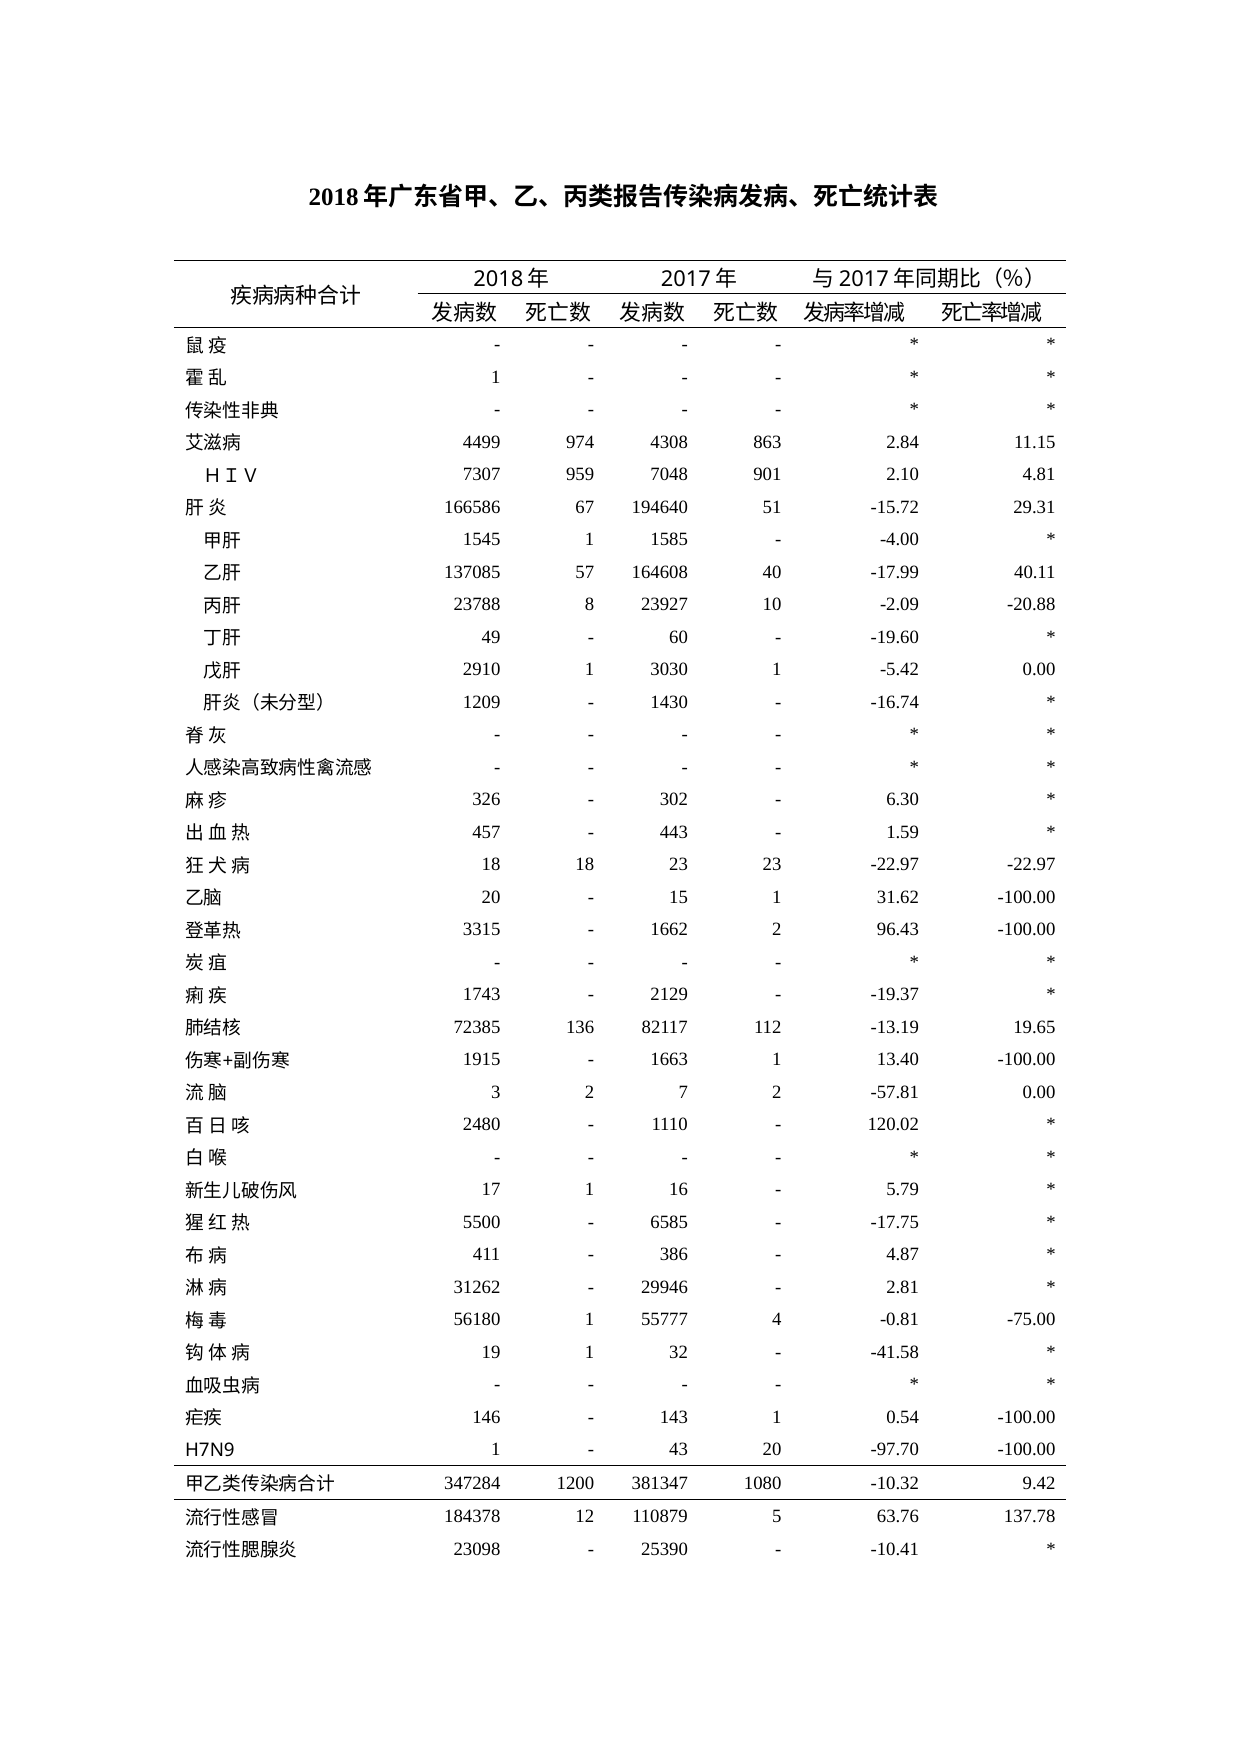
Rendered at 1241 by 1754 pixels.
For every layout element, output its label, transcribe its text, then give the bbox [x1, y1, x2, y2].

table_cell - [511, 1238, 605, 1270]
table_cell 12 [511, 1500, 605, 1532]
table_cell * [793, 1368, 930, 1400]
table_cell 肝炎（未分型） [174, 685, 417, 718]
table_cell * [930, 393, 1066, 425]
table_cell - [511, 328, 605, 360]
table_cell 梅 毒 [174, 1303, 417, 1335]
table_cell -100.00 [930, 1433, 1066, 1465]
table_cell 炭 疽 [174, 945, 417, 978]
table_cell * [793, 718, 930, 750]
table_cell 60 [605, 620, 699, 653]
table_cell 2 [699, 1075, 792, 1108]
table_cell 发病率增减 [793, 294, 930, 327]
table_cell 发病数 [605, 294, 699, 327]
table_cell 9.42 [930, 1466, 1066, 1499]
table_cell 1 [418, 1433, 511, 1465]
table_cell 29.31 [930, 490, 1066, 523]
table_cell - [511, 1368, 605, 1400]
table_cell - [699, 1173, 792, 1205]
table_cell 发病数 [418, 294, 511, 327]
table_cell 痢 疾 [174, 978, 417, 1010]
table_cell - [511, 360, 605, 393]
table_cell 甲肝 [174, 523, 417, 555]
table_cell 137.78 [930, 1500, 1066, 1532]
table_cell - [511, 620, 605, 653]
table_cell 淋 病 [174, 1270, 417, 1303]
table_cell - [511, 815, 605, 848]
table_cell 1585 [605, 523, 699, 555]
table_cell - [511, 880, 605, 913]
table_cell 死亡率增减 [930, 294, 1066, 327]
table_cell 11.15 [930, 425, 1066, 458]
table_cell ＨＩＶ [174, 458, 417, 490]
table_cell -100.00 [930, 913, 1066, 945]
table_cell 19 [418, 1335, 511, 1368]
table_cell 381347 [605, 1466, 699, 1499]
table_cell 8 [511, 588, 605, 620]
table_cell 411 [418, 1238, 511, 1270]
table_cell 146 [418, 1400, 511, 1433]
text 2018年广东省甲、乙、丙类报告传染病发病、死亡统计表 [187, 162, 1053, 227]
table_cell 2480 [418, 1108, 511, 1140]
table_cell 1915 [418, 1043, 511, 1075]
table_cell 流行性感冒 [174, 1500, 417, 1532]
table_cell 7307 [418, 458, 511, 490]
table_cell -19.37 [793, 978, 930, 1010]
table_cell 7 [605, 1075, 699, 1108]
table_cell - [605, 718, 699, 750]
table_cell - [605, 1368, 699, 1400]
table_cell - [511, 945, 605, 978]
table_cell - [511, 393, 605, 425]
table_cell - [699, 718, 792, 750]
table_cell 传染性非典 [174, 393, 417, 425]
table_cell 96.43 [793, 913, 930, 945]
table_cell - [418, 1368, 511, 1400]
table_cell 40.11 [930, 555, 1066, 588]
table_cell 登革热 [174, 913, 417, 945]
table_cell -0.81 [793, 1303, 930, 1335]
table_cell 72385 [418, 1010, 511, 1043]
table_cell 386 [605, 1238, 699, 1270]
table_cell 56180 [418, 1303, 511, 1335]
table_cell 2.84 [793, 425, 930, 458]
table_cell 57 [511, 555, 605, 588]
table_cell * [930, 978, 1066, 1010]
table_cell - [605, 750, 699, 783]
table_cell - [699, 1335, 792, 1368]
table_cell 2 [511, 1075, 605, 1108]
table_cell 110879 [605, 1500, 699, 1532]
table_cell * [930, 1532, 1066, 1565]
table_cell 霍 乱 [174, 360, 417, 393]
table_cell 457 [418, 815, 511, 848]
table_cell 乙肝 [174, 555, 417, 588]
table_cell 863 [699, 425, 792, 458]
table_cell 1 [511, 1303, 605, 1335]
table_cell * [793, 328, 930, 360]
table_cell 1 [511, 523, 605, 555]
table_cell -75.00 [930, 1303, 1066, 1335]
table_cell - [511, 1108, 605, 1140]
table_cell -57.81 [793, 1075, 930, 1108]
table_cell 艾滋病 [174, 425, 417, 458]
table_cell * [793, 1140, 930, 1173]
table_cell - [699, 1140, 792, 1173]
table_cell 164608 [605, 555, 699, 588]
table_cell 1 [418, 360, 511, 393]
table_cell 5 [699, 1500, 792, 1532]
table_cell - [699, 393, 792, 425]
table_cell 112 [699, 1010, 792, 1043]
table_cell * [930, 750, 1066, 783]
table_cell - [605, 393, 699, 425]
table_cell -20.88 [930, 588, 1066, 620]
table_cell 23788 [418, 588, 511, 620]
table_cell 19.65 [930, 1010, 1066, 1043]
table_cell 布 病 [174, 1238, 417, 1270]
table_cell - [699, 783, 792, 815]
table_cell - [699, 620, 792, 653]
table_cell 2910 [418, 653, 511, 685]
table_cell 5500 [418, 1205, 511, 1238]
table_cell - [511, 685, 605, 718]
table_cell 3315 [418, 913, 511, 945]
table_cell - [418, 393, 511, 425]
table_cell - [511, 1205, 605, 1238]
table_cell -4.00 [793, 523, 930, 555]
table_cell -10.41 [793, 1532, 930, 1565]
table_cell - [699, 978, 792, 1010]
table_cell -17.99 [793, 555, 930, 588]
table_cell * [930, 328, 1066, 360]
table_cell 143 [605, 1400, 699, 1433]
table_cell 2.81 [793, 1270, 930, 1303]
table_cell - [511, 1532, 605, 1565]
table_cell 人感染高致病性禽流感 [174, 750, 417, 783]
table_cell * [930, 1335, 1066, 1368]
table_cell 1 [699, 1043, 792, 1075]
table_cell 901 [699, 458, 792, 490]
table_cell 4499 [418, 425, 511, 458]
table_cell 55777 [605, 1303, 699, 1335]
table_cell 194640 [605, 490, 699, 523]
table_cell 7048 [605, 458, 699, 490]
table_cell 血吸虫病 [174, 1368, 417, 1400]
table_cell 20 [699, 1433, 792, 1465]
table_cell 1545 [418, 523, 511, 555]
table_cell -17.75 [793, 1205, 930, 1238]
table_cell - [511, 978, 605, 1010]
table_cell - [511, 1433, 605, 1465]
table_cell 麻 疹 [174, 783, 417, 815]
table_cell * [930, 1140, 1066, 1173]
table_cell - [699, 945, 792, 978]
table_cell 443 [605, 815, 699, 848]
table_cell 31262 [418, 1270, 511, 1303]
table_cell * [930, 718, 1066, 750]
table_cell 43 [605, 1433, 699, 1465]
table_cell - [511, 1400, 605, 1433]
table_header 2017年 [605, 261, 792, 293]
table_cell - [511, 750, 605, 783]
table_cell 326 [418, 783, 511, 815]
table_cell - [699, 815, 792, 848]
table_cell 1663 [605, 1043, 699, 1075]
table_cell - [699, 328, 792, 360]
table_cell 丙肝 [174, 588, 417, 620]
table_cell 3030 [605, 653, 699, 685]
table_cell 肝 炎 [174, 490, 417, 523]
table_cell - [605, 945, 699, 978]
table_cell * [930, 1205, 1066, 1238]
table_cell - [418, 945, 511, 978]
table_cell 18 [418, 848, 511, 880]
table_cell 0.54 [793, 1400, 930, 1433]
table_cell * [930, 1238, 1066, 1270]
table_cell 184378 [418, 1500, 511, 1532]
table_cell - [605, 360, 699, 393]
table_cell 25390 [605, 1532, 699, 1565]
table_cell * [930, 815, 1066, 848]
table_cell 82117 [605, 1010, 699, 1043]
table_cell 6.30 [793, 783, 930, 815]
table_cell 23098 [418, 1532, 511, 1565]
table_cell 20 [418, 880, 511, 913]
table_cell 1 [699, 653, 792, 685]
table_cell 23927 [605, 588, 699, 620]
table_cell 流 脑 [174, 1075, 417, 1108]
table_cell 959 [511, 458, 605, 490]
table_cell H7N9 [174, 1433, 417, 1465]
table_cell * [930, 1108, 1066, 1140]
table_cell 1 [699, 880, 792, 913]
table_cell - [418, 750, 511, 783]
table_cell 0.00 [930, 1075, 1066, 1108]
table_cell - [511, 1140, 605, 1173]
table_header 2018年 [418, 261, 605, 293]
table_cell * [793, 393, 930, 425]
table_cell -5.42 [793, 653, 930, 685]
table_cell - [418, 1140, 511, 1173]
table_cell 4.87 [793, 1238, 930, 1270]
table_cell * [930, 945, 1066, 978]
table_cell 974 [511, 425, 605, 458]
table_cell 狂 犬 病 [174, 848, 417, 880]
table_cell 甲乙类传染病合计 [174, 1466, 417, 1499]
table_cell 1110 [605, 1108, 699, 1140]
table_cell 钩 体 病 [174, 1335, 417, 1368]
table_cell 流行性腮腺炎 [174, 1532, 417, 1565]
table_cell - [418, 718, 511, 750]
table_cell 1.59 [793, 815, 930, 848]
table_cell - [699, 1270, 792, 1303]
table_cell 1 [511, 1335, 605, 1368]
table_cell - [699, 1238, 792, 1270]
table_cell 29946 [605, 1270, 699, 1303]
table_cell 16 [605, 1173, 699, 1205]
table_cell 丁肝 [174, 620, 417, 653]
table_cell 1 [699, 1400, 792, 1433]
table_cell - [605, 328, 699, 360]
table_cell 1 [511, 1173, 605, 1205]
table_cell 136 [511, 1010, 605, 1043]
table_cell - [699, 523, 792, 555]
table_cell 百 日 咳 [174, 1108, 417, 1140]
table_cell -41.58 [793, 1335, 930, 1368]
table_cell - [511, 1043, 605, 1075]
table_cell -97.70 [793, 1433, 930, 1465]
table_cell * [793, 750, 930, 783]
table_cell - [699, 360, 792, 393]
table_cell 戊肝 [174, 653, 417, 685]
table_cell 0.00 [930, 653, 1066, 685]
table_cell * [930, 360, 1066, 393]
table_cell 3 [418, 1075, 511, 1108]
table_cell 1200 [511, 1466, 605, 1499]
table_cell - [511, 718, 605, 750]
table_cell 4.81 [930, 458, 1066, 490]
table_cell 脊 灰 [174, 718, 417, 750]
table_cell -100.00 [930, 1400, 1066, 1433]
table_header 与2017年同期比（％） [793, 261, 1066, 293]
table_cell 13.40 [793, 1043, 930, 1075]
table_cell 1209 [418, 685, 511, 718]
table_cell 302 [605, 783, 699, 815]
table_cell 49 [418, 620, 511, 653]
table_cell * [930, 685, 1066, 718]
table_cell 23 [605, 848, 699, 880]
table_cell 67 [511, 490, 605, 523]
table_cell 鼠 疫 [174, 328, 417, 360]
table_cell * [930, 1173, 1066, 1205]
table_cell 6585 [605, 1205, 699, 1238]
table_cell 137085 [418, 555, 511, 588]
table_cell 31.62 [793, 880, 930, 913]
table_cell - [511, 913, 605, 945]
table_cell 18 [511, 848, 605, 880]
table_cell - [699, 750, 792, 783]
table_cell 肺结核 [174, 1010, 417, 1043]
table_cell -100.00 [930, 1043, 1066, 1075]
table_cell 1662 [605, 913, 699, 945]
table_cell 15 [605, 880, 699, 913]
table_cell 伤寒+副伤寒 [174, 1043, 417, 1075]
table_cell -13.19 [793, 1010, 930, 1043]
table_cell -15.72 [793, 490, 930, 523]
table_cell 23 [699, 848, 792, 880]
table_cell -22.97 [930, 848, 1066, 880]
table_cell * [793, 360, 930, 393]
table_cell 1080 [699, 1466, 792, 1499]
table_cell 51 [699, 490, 792, 523]
table_cell 166586 [418, 490, 511, 523]
table_cell -100.00 [930, 880, 1066, 913]
table_cell 40 [699, 555, 792, 588]
table_cell 新生儿破伤风 [174, 1173, 417, 1205]
table_cell - [418, 328, 511, 360]
table_cell - [699, 1108, 792, 1140]
table_cell 1 [511, 653, 605, 685]
table_cell -2.09 [793, 588, 930, 620]
table_cell 2129 [605, 978, 699, 1010]
table_cell -10.32 [793, 1466, 930, 1499]
table_cell - [699, 1205, 792, 1238]
table_cell 4 [699, 1303, 792, 1335]
table_cell 出 血 热 [174, 815, 417, 848]
table_cell * [793, 945, 930, 978]
table_cell 63.76 [793, 1500, 930, 1532]
table_cell * [930, 523, 1066, 555]
table_cell 120.02 [793, 1108, 930, 1140]
table_cell 17 [418, 1173, 511, 1205]
table_cell 2.10 [793, 458, 930, 490]
table_cell - [699, 685, 792, 718]
table_cell 死亡数 [699, 294, 792, 327]
table_cell 10 [699, 588, 792, 620]
table_cell 死亡数 [511, 294, 605, 327]
table_cell -22.97 [793, 848, 930, 880]
table_cell 2 [699, 913, 792, 945]
table_cell - [605, 1140, 699, 1173]
table_cell - [511, 1270, 605, 1303]
table_cell - [699, 1532, 792, 1565]
table_cell 乙脑 [174, 880, 417, 913]
table_cell - [511, 783, 605, 815]
table_cell 白 喉 [174, 1140, 417, 1173]
table_cell 1430 [605, 685, 699, 718]
table_cell 5.79 [793, 1173, 930, 1205]
table_cell 猩 红 热 [174, 1205, 417, 1238]
table_cell 347284 [418, 1466, 511, 1499]
table_cell * [930, 1368, 1066, 1400]
table_cell 4308 [605, 425, 699, 458]
table_cell 1743 [418, 978, 511, 1010]
table_cell * [930, 1270, 1066, 1303]
table_cell * [930, 620, 1066, 653]
table_cell -16.74 [793, 685, 930, 718]
table_cell * [930, 783, 1066, 815]
table_cell - [699, 1368, 792, 1400]
table_header 疾病病种合计 [174, 261, 417, 327]
table_cell 疟疾 [174, 1400, 417, 1433]
table_cell -19.60 [793, 620, 930, 653]
table_cell 32 [605, 1335, 699, 1368]
